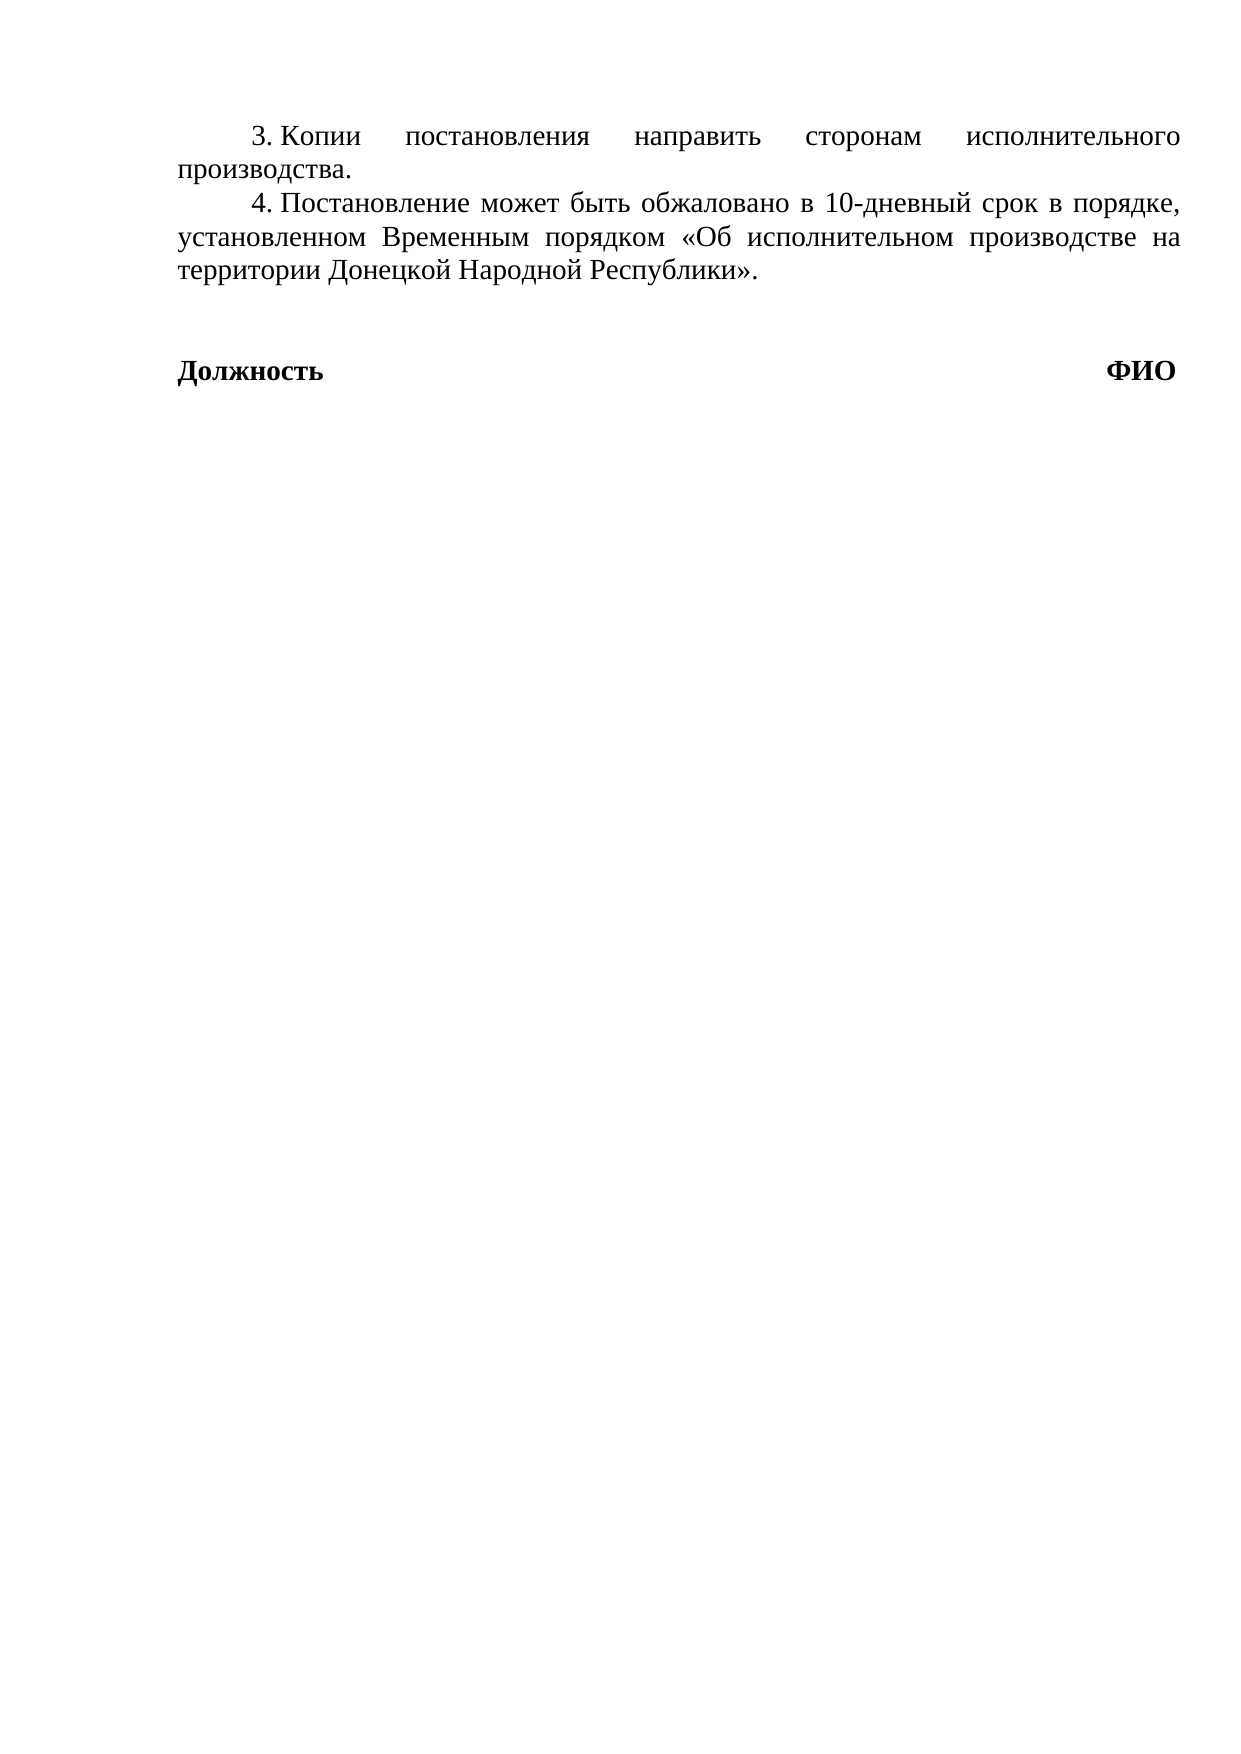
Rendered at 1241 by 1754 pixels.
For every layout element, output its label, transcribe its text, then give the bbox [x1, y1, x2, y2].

text 3. Копии постановления направить сторонам исполнительного производства. [177, 118, 1181, 185]
text Должность ФИО [177, 353, 1181, 386]
text 4. Постановление может быть обжаловано в 10-дневный срок в порядке, установленном Временным порядком «Об исполнительном производстве на территории Донецкой Народной Республики». [177, 185, 1181, 286]
